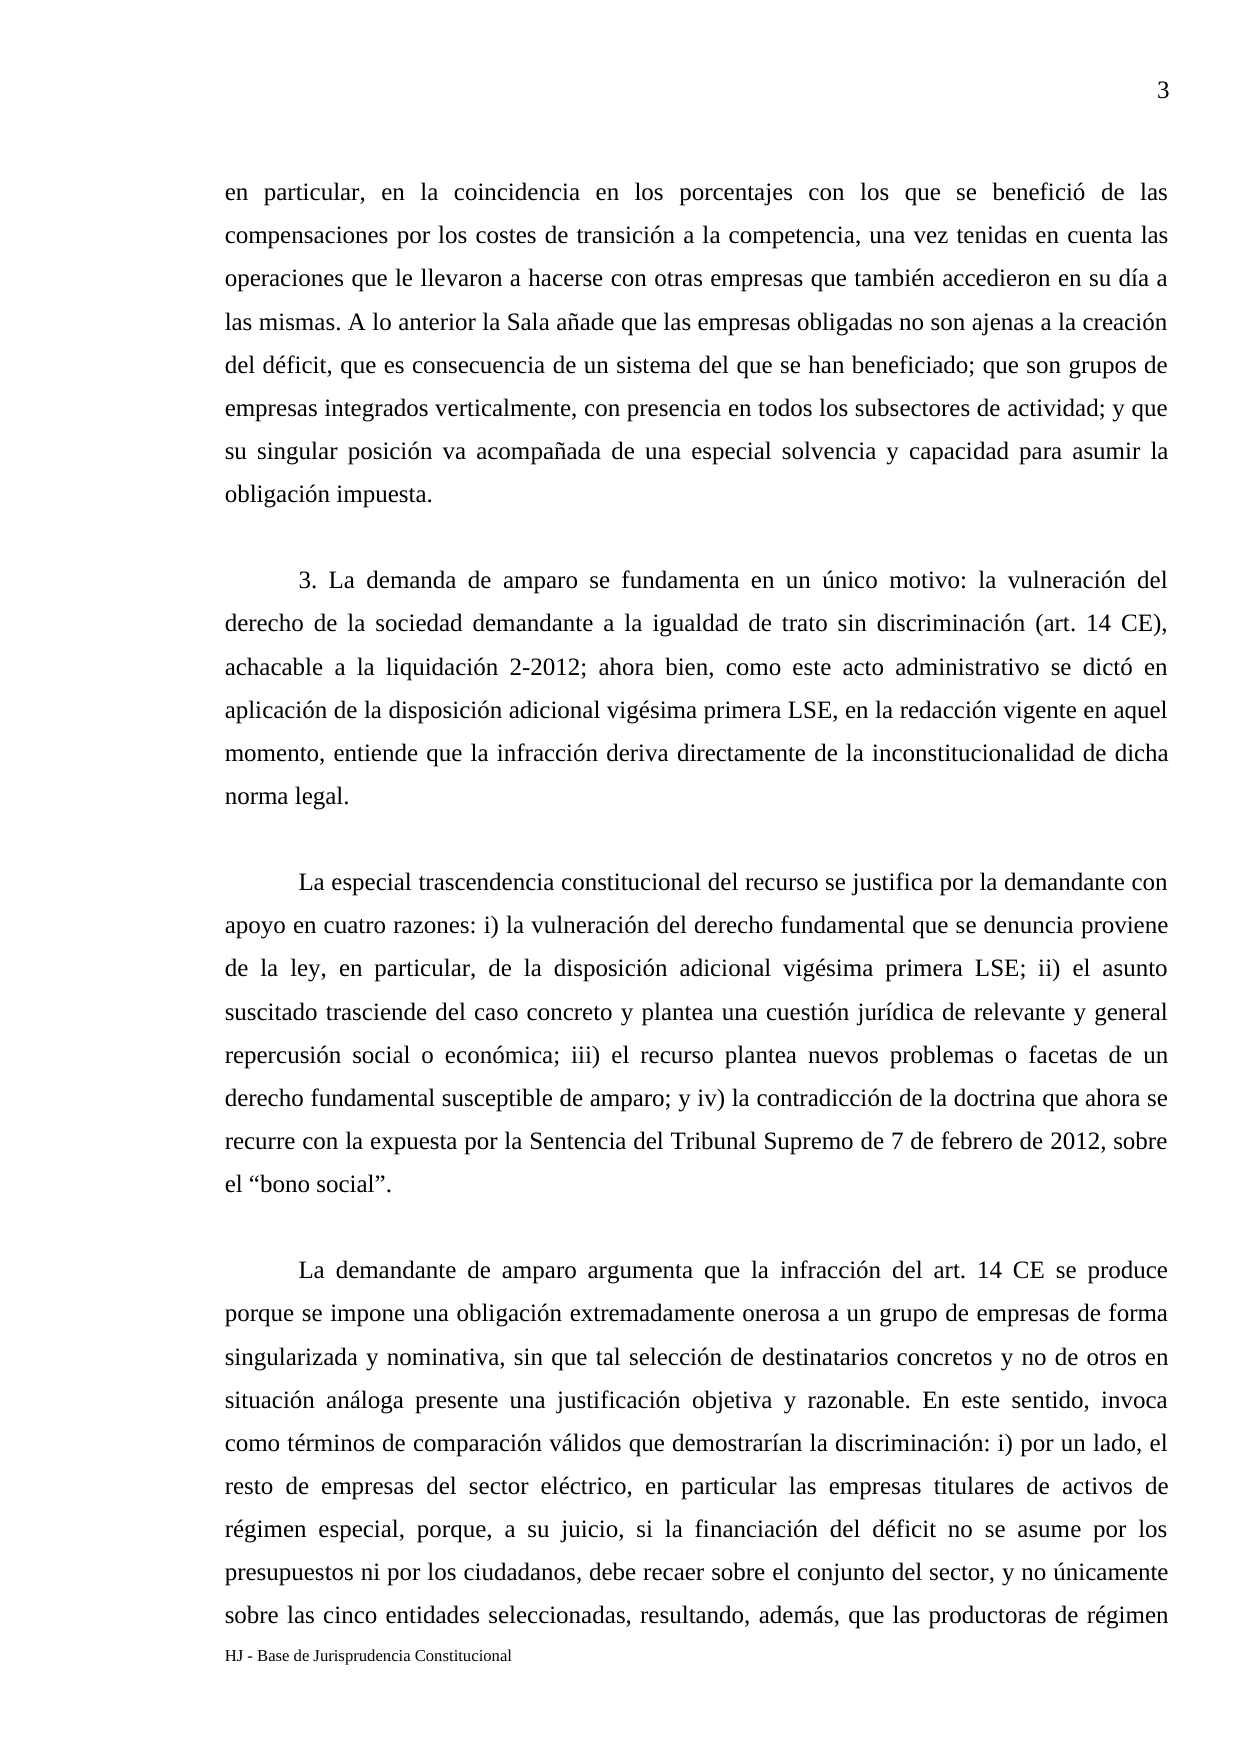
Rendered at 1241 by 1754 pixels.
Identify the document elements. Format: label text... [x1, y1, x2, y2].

text La especial trascendencia constitucional del recurso se justifica por la demandante con apoyo en cuatro razones: i) la vulneración del derecho fundamental que se denuncia proviene de la ley, en particular, de la disposición adicional vigésima primera LSE; ii) el asunto suscitado trasciende del caso concreto y plantea una cuestión jurídica de relevante y general repercusión social o económica; iii) el recurso plantea nuevos problemas o facetas de un derecho fundamental susceptible de amparo; y iv) la contradicción de la doctrina que ahora se recurre con la expuesta por la Sentencia del Tribunal Supremo de 7 de febrero de 2012, sobre el “bono social”. [224, 867, 1169, 1198]
text 3. La demanda de amparo se fundamenta en un único motivo: la vulneración del derecho de la sociedad demandante a la igualdad de trato sin discriminación (art. 14 CE), achacable a la liquidación 2-2012; ahora bien, como este acto administrativo se dictó en aplicación de la disposición adicional vigésima primera LSE, en la redacción vigente en aquel momento, entiende que la infracción deriva directamente de la inconstitucionalidad de dicha norma legal. [224, 565, 1169, 810]
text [224, 177, 1169, 508]
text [224, 1255, 1169, 1629]
